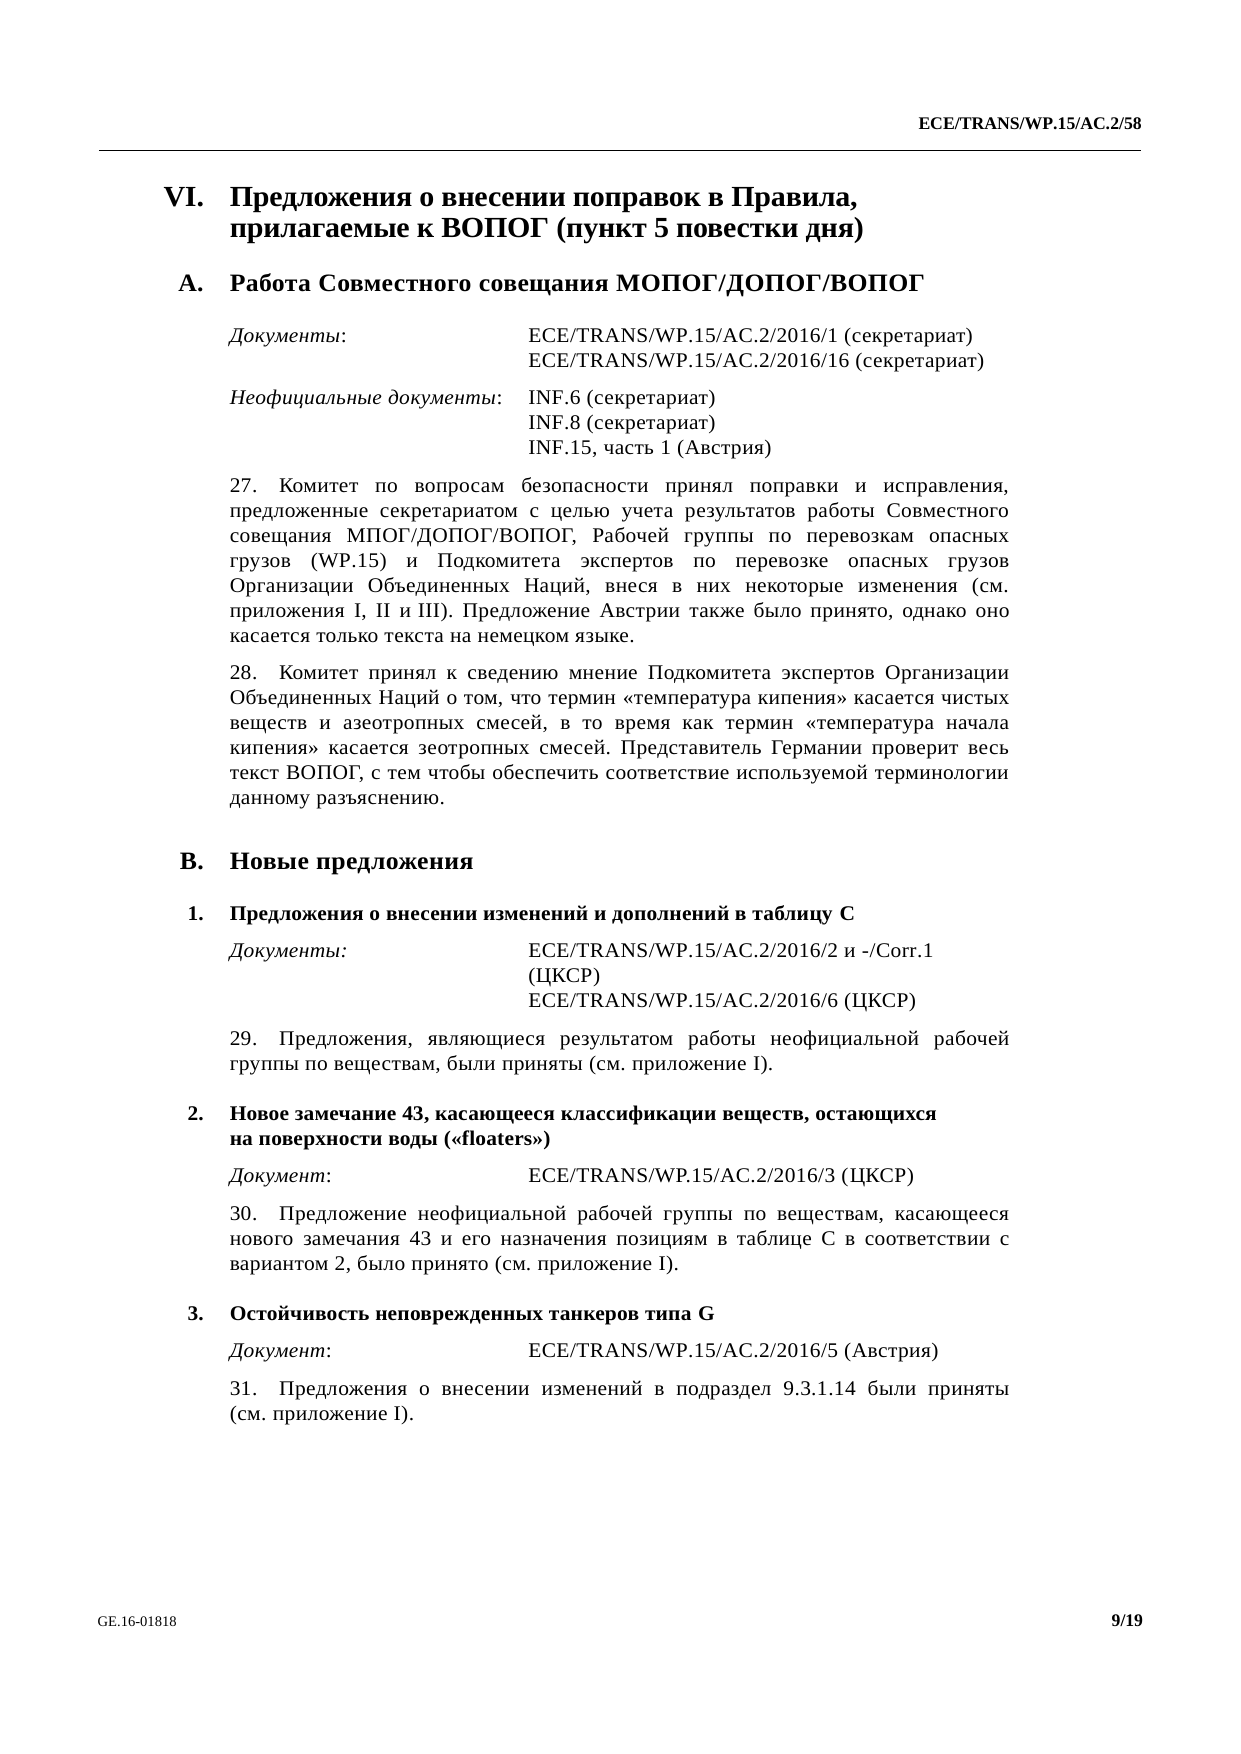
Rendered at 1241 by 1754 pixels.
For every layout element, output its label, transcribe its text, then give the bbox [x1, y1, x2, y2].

text 2. Новое замечание 43, касающееся классификации веществ, остающихся на поверхности воды («floaters») [97, 1100, 1011, 1150]
text 29. Предложения, являющиеся результатом работы неофициальной рабочей группы по веществам, были приняты (см. приложение I). [229, 1025, 1011, 1075]
text B. Новые предложения [97, 847, 1011, 875]
text 31. Предложения о внесении изменений в подраздел 9.3.1.14 были приняты (см. приложение I). [229, 1375, 1011, 1425]
text 1. Предложения о внесении изменений и дополнений в таблицу C [97, 900, 1011, 925]
text 30. Предложение неофициальной рабочей группы по веществам, касающееся нового замечания 43 и его назначения позициям в таблице С в соответствии с вариантом 2, было принято (см. приложение I). [229, 1200, 1011, 1275]
text Неофициальные документы: INF.6 (секретариат) INF.8 (секретариат) INF.15, часть 1 (Австрия) [229, 384, 1011, 459]
text 27. Комитет по вопросам безопасности принял поправки и исправления, предложенные секретариатом с целью учета результатов работы Совместного совещания МПОГ/ДОПОГ/ВОПОГ, Рабочей группы по перевозкам опасных грузов (WP.15) и Подкомитета экспертов по перевозке опасных грузов Организации Объединенных Наций, внеся в них некоторые изменения (см. приложения I, II и III). Предложение Австрии также было принято, однако оно касается только текста на немецком языке. [229, 472, 1011, 647]
text А. Работа Совместного совещания МОПОГ/ДОПОГ/ВОПОГ [97, 269, 1011, 297]
text 28. Комитет принял к сведению мнение Подкомитета экспертов Организации Объединенных Наций о том, что термин «температура кипения» касается чистых веществ и азеотропных смесей, в то время как термин «температура начала кипения» касается зеотропных смесей. Представитель Германии проверит весь текст ВОПОГ, с тем чтобы обеспечить соответствие используемой терминологии данному разъяснению. [229, 659, 1011, 809]
text VI. Предложения о внесении поправок в Правила, прилагаемые к ВОПОГ (пункт 5 повестки дня) [97, 181, 1011, 244]
text Документ: ECE/TRANS/WP.15/AC.2/2016/5 (Австрия) [229, 1338, 1011, 1363]
text 3. Остойчивость неповрежденных танкеров типа G [97, 1300, 1011, 1325]
text Документы: ECE/TRANS/WP.15/AC.2/2016/2 и -/Corr.1 (ЦКСР) ECE/TRANS/WP.15/AC.2/2016/6 (ЦКСР) [229, 938, 1011, 1013]
text Документ: ECE/TRANS/WP.15/AC.2/2016/3 (ЦКСР) [229, 1163, 1011, 1188]
text Документы: ECE/TRANS/WP.15/AC.2/2016/1 (секретариат) ECE/TRANS/WP.15/AC.2/2016/16 (секретариат) [229, 322, 1011, 372]
